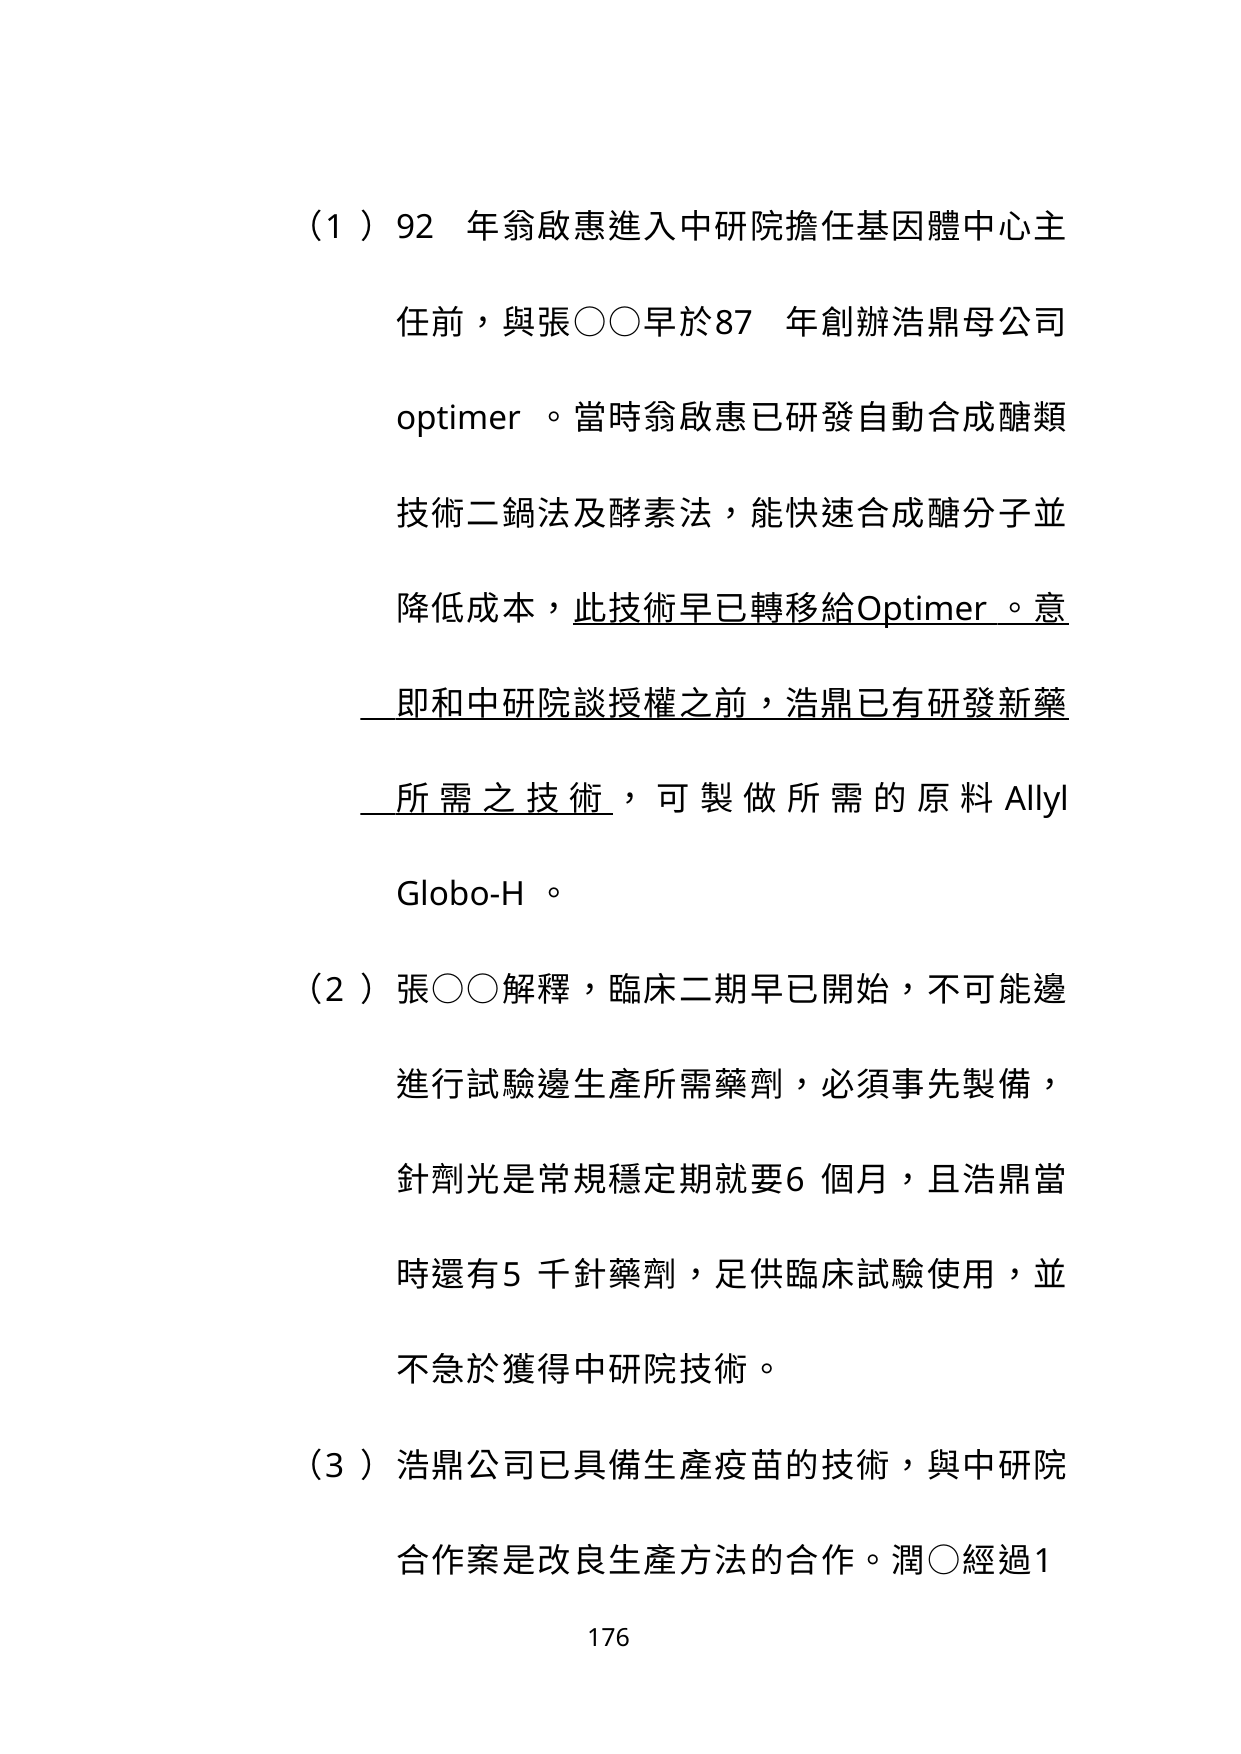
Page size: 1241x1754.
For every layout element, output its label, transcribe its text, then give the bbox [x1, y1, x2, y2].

subtitle 浩鼎公司已具備生產疫苗的技術，與中研院合作案是改良生產方法的合作。潤○經過1年評估，最終放棄，因從交付材料、流程與技術觀察，中研院技術尚不成熟，僅能在實驗室裡操作，無法商業化量產。 [272, 1415, 1069, 1605]
subtitle 張○○解釋，臨床二期早已開始，不可能邊進行試驗邊生產所需藥劑，必須事先製備，針劑光是常規穩定期就要6個月，且浩鼎當時還有5千針藥劑，足供臨床試驗使用，並不急於獲得中研院技術。 [272, 939, 1069, 1415]
subtitle 92年翁啟惠進入中研院擔任基因體中心主任前，與張○○早於87年創辦浩鼎母公司optimer。當時翁啟惠已研發自動合成醣類技術二鍋法及酵素法，能快速合成醣分子並降低成本，此技術早已轉移給Optimer。意即和中研院談授權之前，浩鼎已有研發新藥所需之技術，可製做所需的原料Allyl Globo-H。 [272, 177, 1069, 939]
